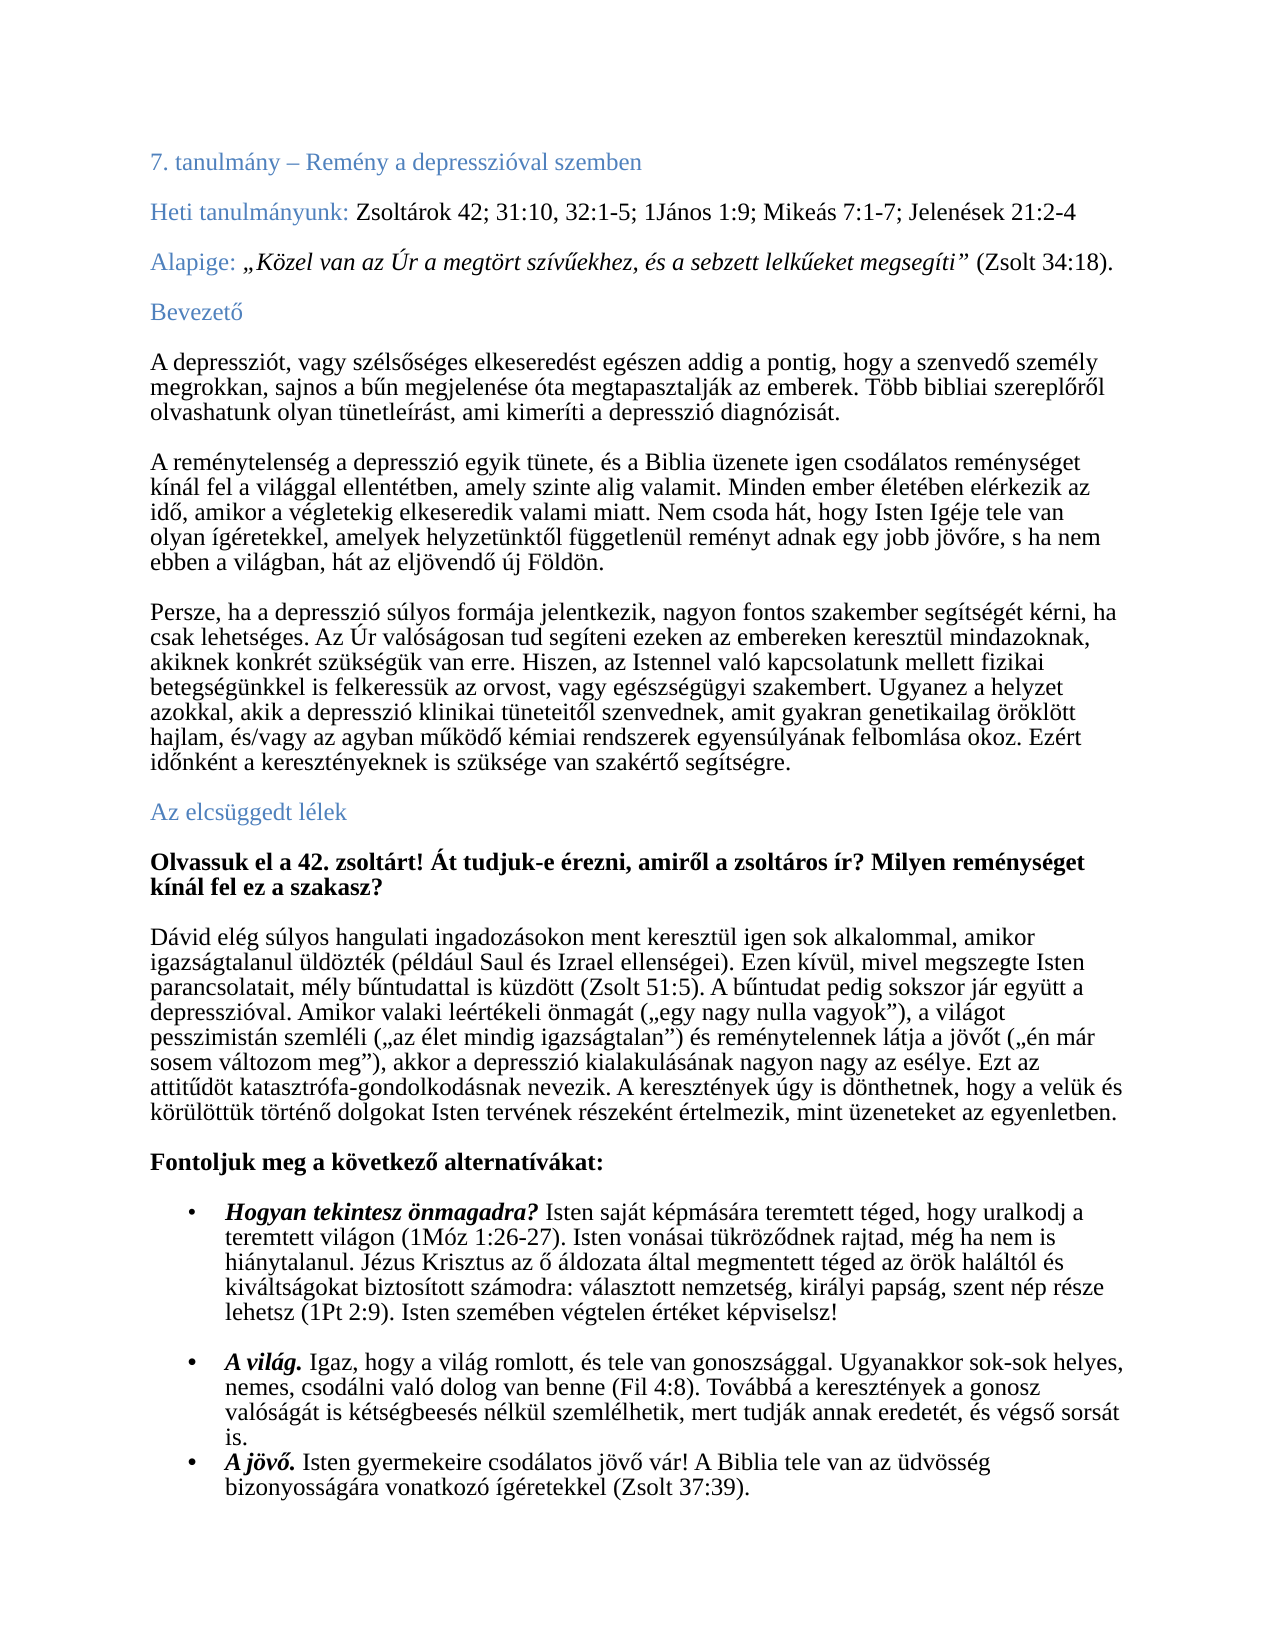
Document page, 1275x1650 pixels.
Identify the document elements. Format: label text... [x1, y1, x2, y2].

list A világ. Igaz, hogy a világ romlott, és tele van gonoszsággal. Ugyanakkor sok-sok helyes, nemes, csodálni való dolog van benne (Fil 4:8). Továbbá a keresztények a gonosz valóságát is kétségbeesés nélkül szemlélhetik, mert tudják annak eredetét, és végső sorsát is. [187, 1350, 1125, 1450]
text Fontoljuk meg a következő alternatívákat: [150, 1150, 1125, 1175]
text A reménytelenség a depresszió egyik tünete, és a Biblia üzenete igen csodálatos reménységet kínál fel a világgal ellentétben, amely szinte alig valamit. Minden ember életében elérkezik az idő, amikor a végletekig elkeseredik valami miatt. Nem csoda hát, hogy Isten Igéje tele van olyan ígéretekkel, amelyek helyzetünktől függetlenül reményt adnak egy jobb jövőre, s ha nem ebben a világban, hát az eljövendő új Földön. [150, 450, 1125, 575]
text Heti tanulmányunk: Zsoltárok 42; 31:10, 32:1-5; 1János 1:9; Mikeás 7:1-7; Jelenések 21:2-4 [150, 200, 1125, 225]
text Persze, ha a depresszió súlyos formája jelentkezik, nagyon fontos szakember segítségét kérni, ha csak lehetséges. Az Úr valóságosan tud segíteni ezeken az embereken keresztül mindazoknak, akiknek konkrét szükségük van erre. Hiszen, az Istennel való kapcsolatunk mellett fizikai betegségünkkel is felkeressük az orvost, vagy egészségügyi szakembert. Ugyanez a helyzet azokkal, akik a depresszió klinikai tüneteitől szenvednek, amit gyakran genetikailag öröklött hajlam, és/vagy az agyban működő kémiai rendszerek egyensúlyának felbomlása okoz. Ezért időnként a keresztényeknek is szüksége van szakértő segítségre. [150, 600, 1125, 775]
text 7. tanulmány – Remény a depresszióval szemben [150, 150, 1125, 175]
list Hogyan tekintesz önmagadra? Isten saját képmására teremtett téged, hogy uralkodj a teremtett világon (1Móz 1:26-27). Isten vonásai tükröződnek rajtad, még ha nem is hiánytalanul. Jézus Krisztus az ő áldozata által megmentett téged az örök haláltól és kiváltságokat biztosított számodra: választott nemzetség, királyi papság, szent nép része lehetsz (1Pt 2:9). Isten szemében végtelen értéket képviselsz! [187, 1200, 1125, 1325]
text A depressziót, vagy szélsőséges elkeseredést egészen addig a pontig, hogy a szenvedő személy megrokkan, sajnos a bűn megjelenése óta megtapasztalják az emberek. Több bibliai szereplőről olvashatunk olyan tünetleírást, ami kimeríti a depresszió diagnózisát. [150, 350, 1125, 425]
text Az elcsüggedt lélek [150, 800, 1125, 825]
list A jövő. Isten gyermekeire csodálatos jövő vár! A Biblia tele van az üdvösség bizonyosságára vonatkozó ígéretekkel (Zsolt 37:39). [187, 1450, 1125, 1500]
text Bevezető [150, 300, 1125, 325]
text Dávid elég súlyos hangulati ingadozásokon ment keresztül igen sok alkalommal, amikor igazságtalanul üldözték (például Saul és Izrael ellenségei). Ezen kívül, mivel megszegte Isten parancsolatait, mély bűntudattal is küzdött (Zsolt 51:5). A bűntudat pedig sokszor jár együtt a depresszióval. Amikor valaki leértékeli önmagát („egy nagy nulla vagyok”), a világot pesszimistán szemléli („az élet mindig igazságtalan”) és reménytelennek látja a jövőt („én már sosem változom meg”), akkor a depresszió kialakulásának nagyon nagy az esélye. Ezt az attitűdöt katasztrófa-gondolkodásnak nevezik. A keresztények úgy is dönthetnek, hogy a velük és körülöttük történő dolgokat Isten tervének részeként értelmezik, mint üzeneteket az egyenletben. [150, 925, 1125, 1125]
text Olvassuk el a 42. zsoltárt! Át tudjuk-e érezni, amiről a zsoltáros ír? Milyen reménységet kínál fel ez a szakasz? [150, 850, 1125, 900]
text Alapige: „Közel van az Úr a megtört szívűekhez, és a sebzett lelkűeket megsegíti” (Zsolt 34:18). [150, 250, 1125, 275]
